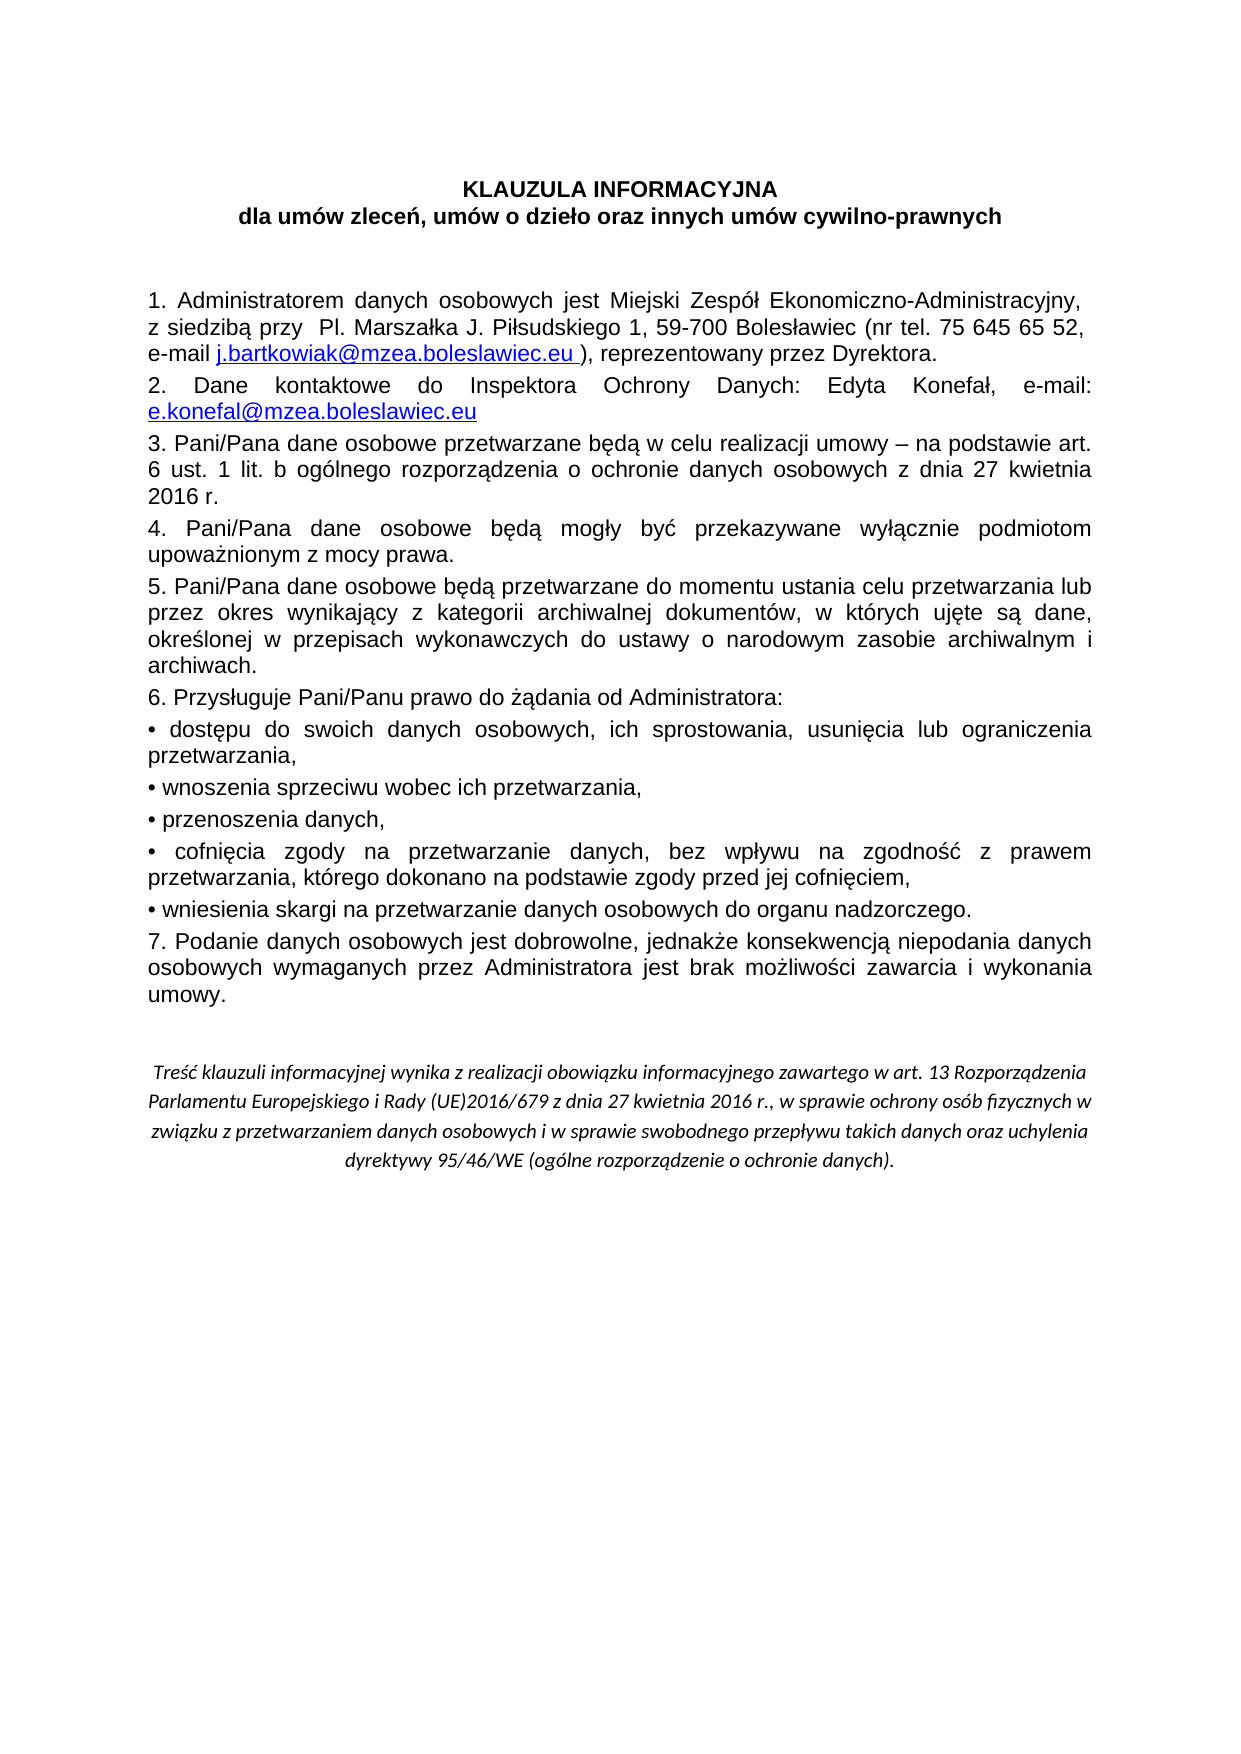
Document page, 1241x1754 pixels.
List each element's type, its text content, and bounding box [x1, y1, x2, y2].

text 2. Dane kontaktowe do Inspektora Ochrony Danych: Edyta Konefał, e-mail: e.konefal@mzea.boleslawiec.eu [148, 372, 1093, 424]
text KLAUZULA INFORMACYJNA [148, 176, 1093, 203]
text dla umów zleceń, umów o dzieło oraz innych umów cywilno-prawnych [148, 203, 1093, 229]
text 3. Pani/Pana dane osobowe przetwarzane będą w celu realizacji umowy – na podstawie art. 6 ust. 1 lit. b ogólnego rozporządzenia o ochronie danych osobowych z dnia 27 kwietnia 2016 r. [148, 430, 1093, 509]
text • wnoszenia sprzeciwu wobec ich przetwarzania, [148, 774, 1093, 800]
text 6. Przysługuje Pani/Panu prawo do żądania od Administratora: [148, 684, 1093, 710]
text 4. Pani/Pana dane osobowe będą mogły być przekazywane wyłącznie podmiotom upoważnionym z mocy prawa. [148, 515, 1093, 567]
text • dostępu do swoich danych osobowych, ich sprostowania, usunięcia lub ograniczenia przetwarzania, [148, 716, 1093, 768]
text • przenoszenia danych, [148, 806, 1093, 832]
text 1. Administratorem danych osobowych jest Miejski Zespół Ekonomiczno-Administracyjny, z siedzibą przy Pl. Marszałka J. Piłsudskiego 1, 59-700 Bolesławiec (nr tel. 75 645 65 52, e-mail j.bartkowiak@mzea.boleslawiec.eu ), reprezentowany przez Dyrektora. [148, 287, 1093, 366]
text • wniesienia skargi na przetwarzanie danych osobowych do organu nadzorczego. [148, 896, 1093, 922]
text 7. Podanie danych osobowych jest dobrowolne, jednakże konsekwencją niepodania danych osobowych wymaganych przez Administratora jest brak możliwości zawarcia i wykonania umowy. [148, 928, 1093, 1007]
text Treść klauzuli informacyjnej wynika z realizacji obowiązku informacyjnego zawartego w art. 13 Rozporządzenia Parlamentu Europejskiego i Rady (UE)2016/679 z dnia 27 kwietnia 2016 r., w sprawie ochrony osób fizycznych w związku z przetwarzaniem danych osobowych i w sprawie swobodnego przepływu takich danych oraz uchylenia dyrektywy 95/46/WE (ogólne rozporządzenie o ochronie danych). [148, 1059, 1093, 1172]
text 5. Pani/Pana dane osobowe będą przetwarzane do momentu ustania celu przetwarzania lub przez okres wynikający z kategorii archiwalnej dokumentów, w których ujęte są dane, określonej w przepisach wykonawczych do ustawy o narodowym zasobie archiwalnym i archiwach. [148, 573, 1093, 678]
text • cofnięcia zgody na przetwarzanie danych, bez wpływu na zgodność z prawem przetwarzania, którego dokonano na podstawie zgody przed jej cofnięciem, [148, 838, 1093, 890]
